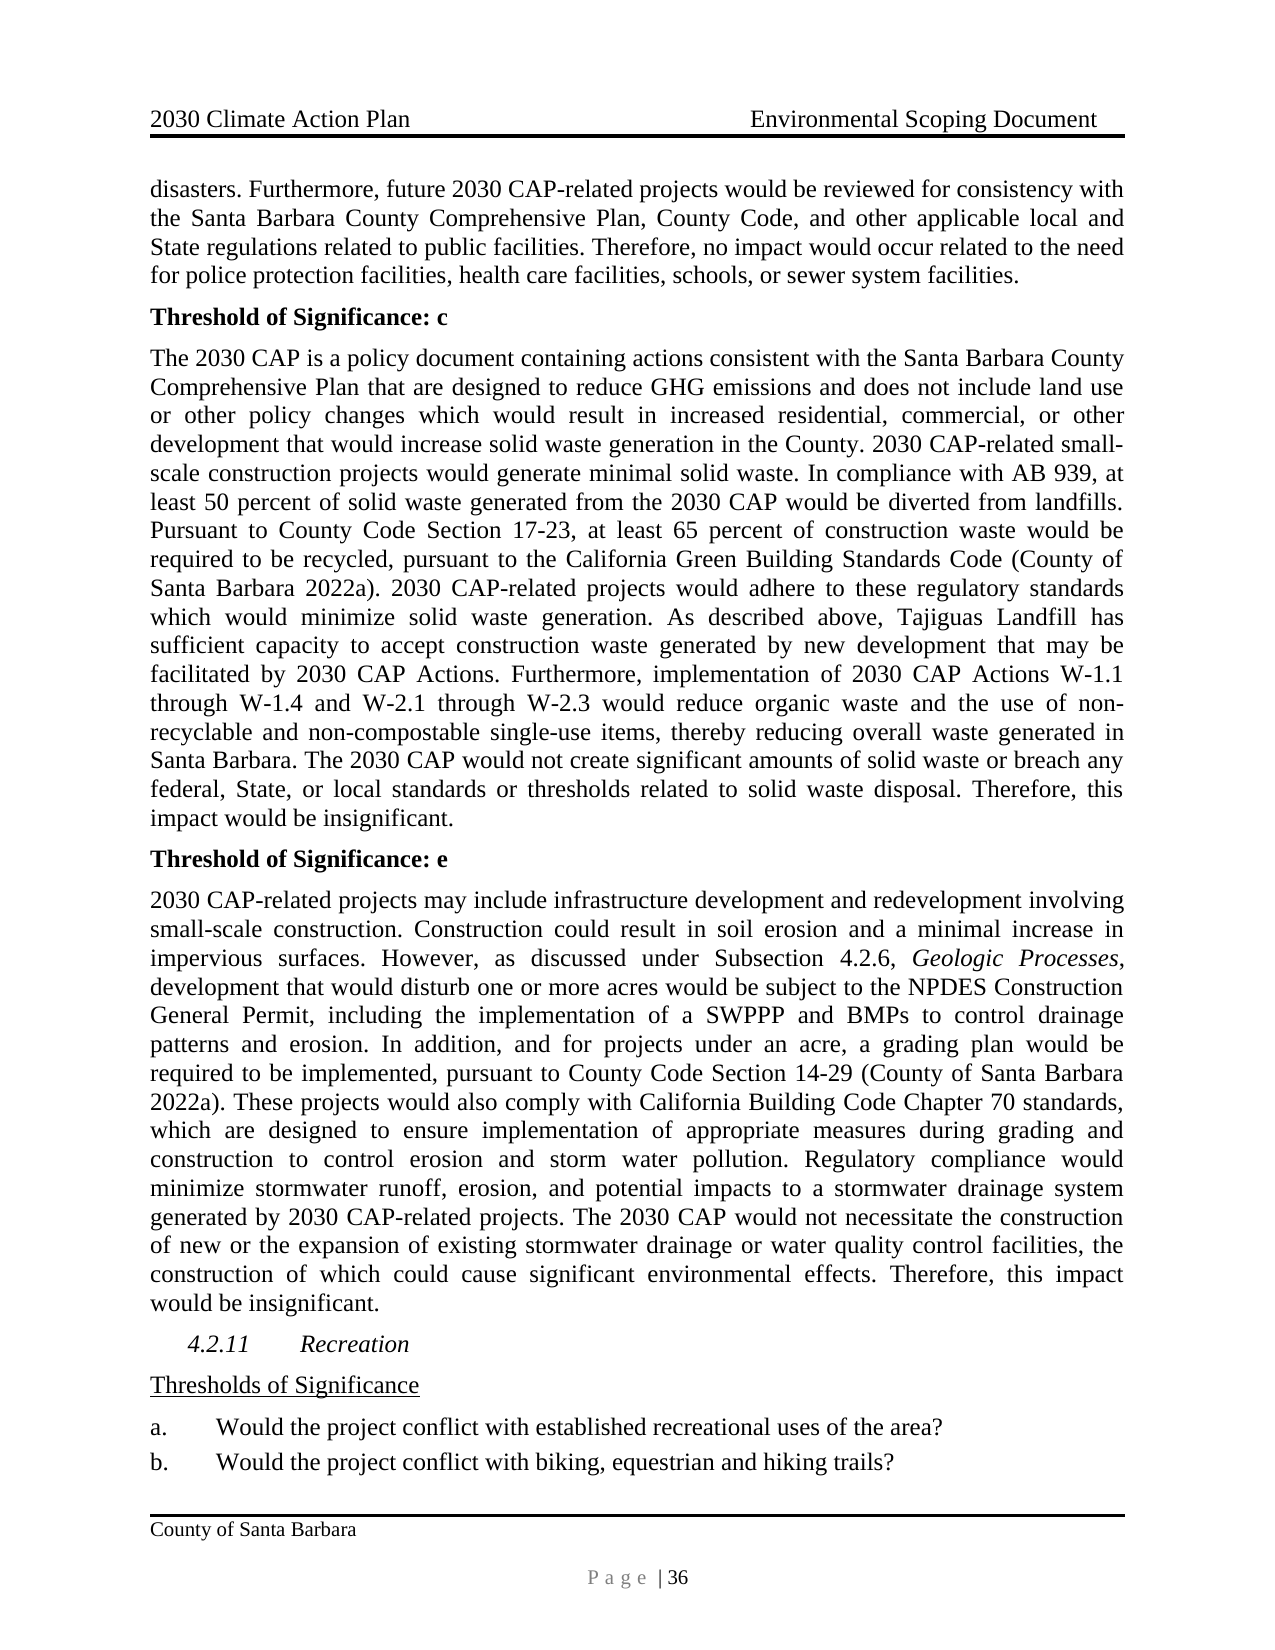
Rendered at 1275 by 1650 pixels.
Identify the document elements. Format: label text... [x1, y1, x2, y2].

text Threshold of Significance: e [150, 844, 1125, 873]
text The 2030 CAP is a policy document containing actions consistent with the Santa Barbara County Comprehensive Plan that are designed to reduce GHG emissions and does not include land use or other policy changes which would result in increased residential, commercial, or other development that would increase solid waste generation in the County. 2030 CAP-related small-scale construction projects would generate minimal solid waste. In compliance with AB 939, at least 50 percent of solid waste generated from the 2030 CAP would be diverted from landfills. Pursuant to County Code Section 17-23, at least 65 percent of construction waste would be required to be recycled, pursuant to the California Green Building Standards Code (County of Santa Barbara 2022a). 2030 CAP-related projects would adhere to these regulatory standards which would minimize solid waste generation. As described above, Tajiguas Landfill has sufficient capacity to accept construction waste generated by new development that may be facilitated by 2030 CAP Actions. Furthermore, implementation of 2030 CAP Actions W-1.1 through W-1.4 and W-2.1 through W-2.3 would reduce organic waste and the use of non-recyclable and non-compostable single-use items, thereby reducing overall waste generated in Santa Barbara. The 2030 CAP would not create significant amounts of solid waste or breach any federal, State, or local standards or thresholds related to solid waste disposal. Therefore, this impact would be insignificant. [150, 343, 1125, 832]
list Recreation [187, 1329, 1125, 1358]
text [150, 174, 1125, 289]
text Threshold of Significance: c [150, 302, 1125, 331]
list Would the project conflict with biking, equestrian and hiking trails? [150, 1447, 1125, 1476]
text Thresholds of Significance [150, 1371, 1125, 1399]
text 2030 CAP-related projects may include infrastructure development and redevelopment involving small-scale construction. Construction could result in soil erosion and a minimal increase in impervious surfaces. However, as discussed under Subsection 4.2.6, Geologic Processes, development that would disturb one or more acres would be subject to the NPDES Construction General Permit, including the implementation of a SWPPP and BMPs to control drainage patterns and erosion. In addition, and for projects under an acre, a grading plan would be required to be implemented, pursuant to County Code Section 14-29 (County of Santa Barbara 2022a). These projects would also comply with California Building Code Chapter 70 standards, which are designed to ensure implementation of appropriate measures during grading and construction to control erosion and storm water pollution. Regulatory compliance would minimize stormwater runoff, erosion, and potential impacts to a stormwater drainage system generated by 2030 CAP-related projects. The 2030 CAP would not necessitate the construction of new or the expansion of existing stormwater drainage or water quality control facilities, the construction of which could cause significant environmental effects. Therefore, this impact would be insignificant. [150, 886, 1125, 1317]
list Would the project conflict with established recreational uses of the area? [150, 1412, 1125, 1441]
